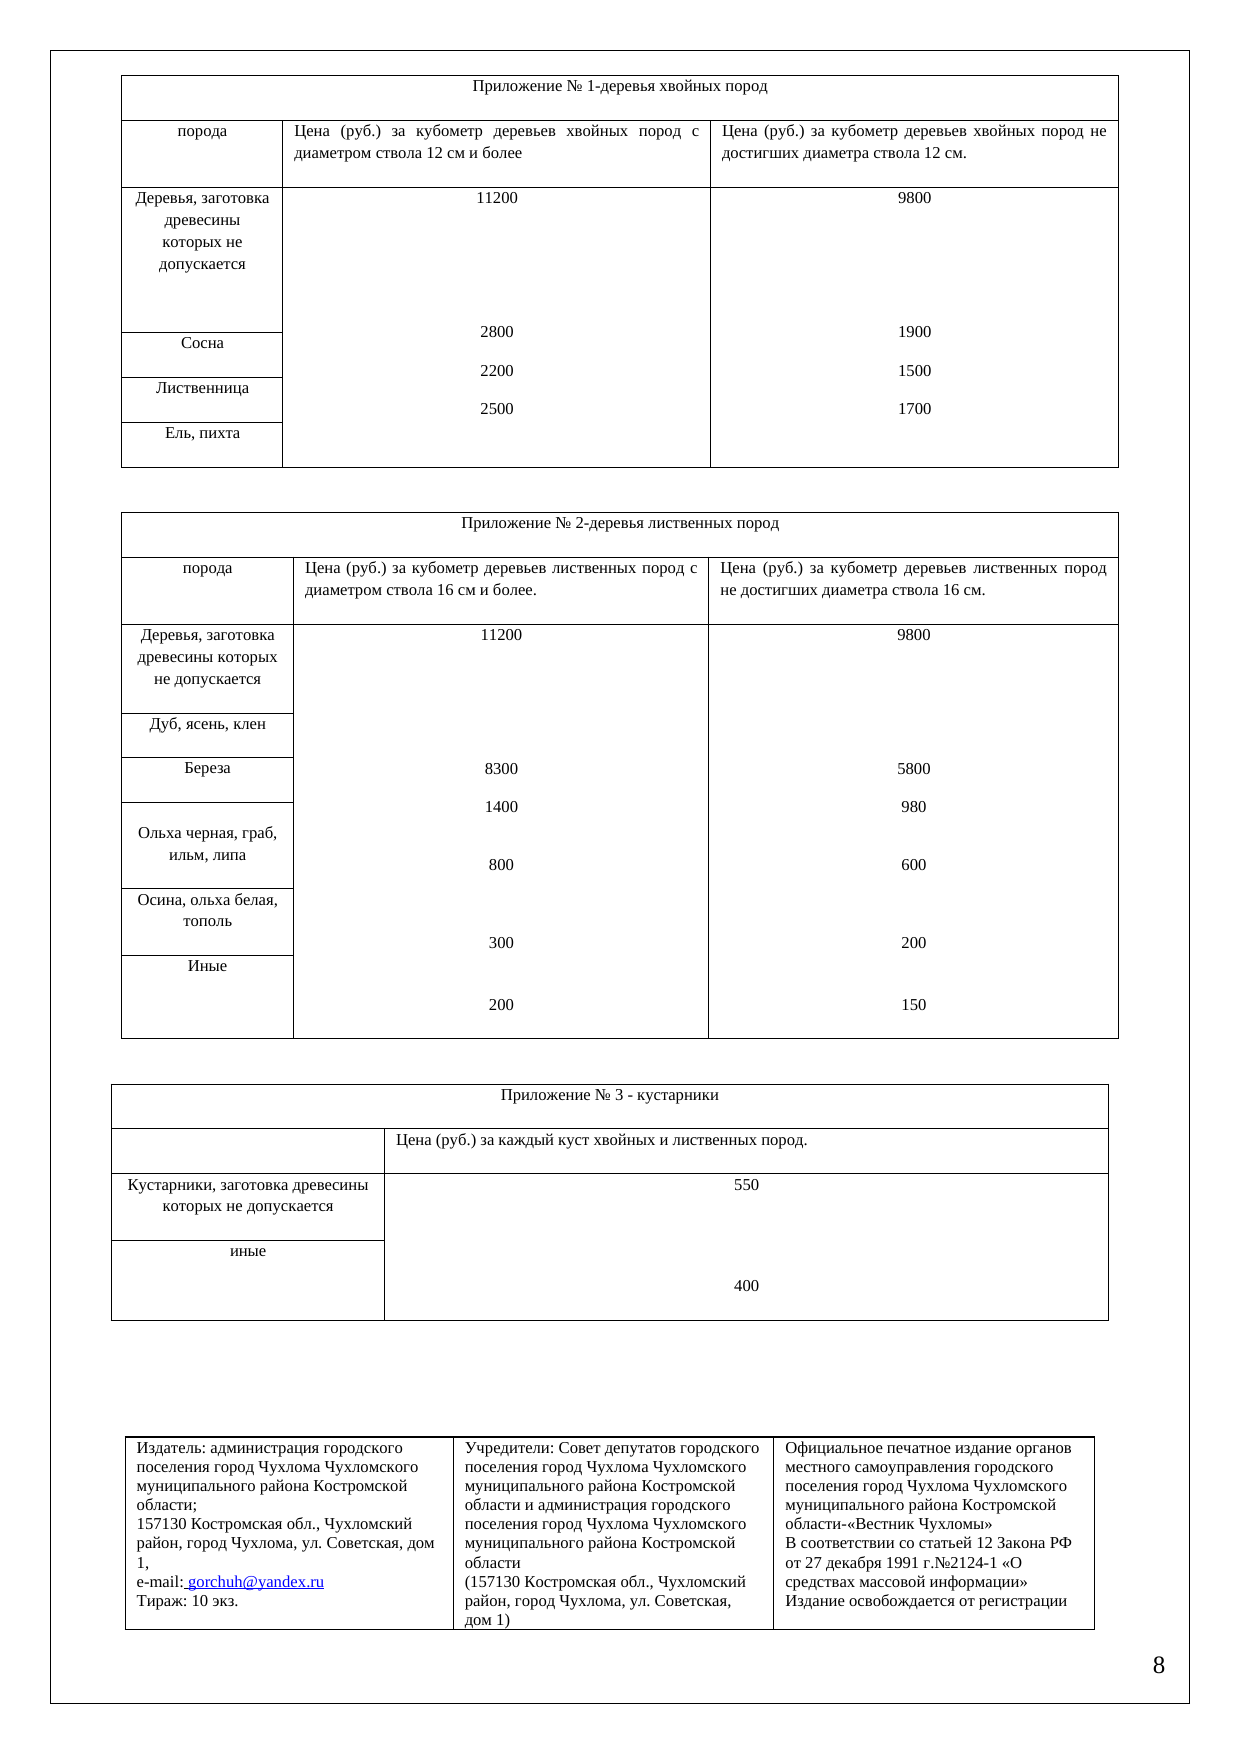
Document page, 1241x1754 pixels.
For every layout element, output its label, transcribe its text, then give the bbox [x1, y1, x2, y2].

table_cell Иные [122, 956, 293, 1038]
table_cell 9800 1900 1500 1700 [711, 188, 1118, 467]
table_cell Дуб, ясень, клен [122, 714, 293, 757]
table_cell Цена (руб.) за каждый куст хвойных и лиственных пород. [385, 1129, 1108, 1173]
table_header Приложение № 1-деревья хвойных пород [122, 76, 1118, 120]
table_cell порода [122, 121, 282, 187]
table_cell 9800 5800 980 600 200 150 [709, 625, 1118, 1038]
table_header Издатель: администрация городского поселения город Чухлома Чухломского муниципального района Костромской области; 157130 Костромская обл., Чухломский район, город Чухлома, ул. Советская, дом 1, e-mail: gorchuh@yandex.ru Тираж: 10 экз. [126, 1438, 453, 1629]
table_cell Цена (руб.) за кубометр деревьев хвойных пород с диаметром ствола 12 см и более [283, 121, 710, 187]
table_header Учредители: Совет депутатов городского поселения город Чухлома Чухломского муниципального района Костромской области и администрация городского поселения город Чухлома Чухломского муниципального района Костромской области (157130 Костромская обл., Чухломский район, город Чухлома, ул. Советская, дом 1) [454, 1438, 773, 1629]
table_header Официальное печатное издание органов местного самоуправления городского поселения город Чухлома Чухломского муниципального района Костромской области-«Вестник Чухломы» В соответствии со статьей 12 Закона РФ от 27 декабря .№2124-1 «О средствах массовой информации» Издание освобождается от регистрации [774, 1438, 1094, 1629]
table_cell Ель, пихта [122, 423, 282, 467]
table_cell [112, 1129, 384, 1173]
table_cell Кустарники, заготовка древесины которых не допускается [112, 1174, 384, 1240]
table_cell Сосна [122, 333, 282, 377]
table_cell иные [112, 1241, 384, 1319]
table_cell 550 400 [385, 1174, 1108, 1319]
table_cell Береза [122, 758, 293, 802]
table_cell 11200 8300 1400 800 300 200 [294, 625, 708, 1038]
table_cell Деревья, заготовка древесины которых не допускается [122, 188, 282, 332]
table_cell Цена (руб.) за кубометр деревьев хвойных пород не достигших диаметра ствола 12 см. [711, 121, 1118, 187]
table_cell порода [122, 558, 293, 623]
table_cell Осина, ольха белая, тополь [122, 889, 293, 955]
table_cell Деревья, заготовка древесины которых не допускается [122, 625, 293, 712]
table_cell Цена (руб.) за кубометр деревьев лиственных пород не достигших диаметра ствола 16 см. [709, 558, 1118, 623]
table_header Приложение № 3 - кустарники [112, 1085, 1108, 1128]
table_header Приложение № 2-деревья лиственных пород [122, 513, 1118, 557]
table_cell Цена (руб.) за кубометр деревьев лиственных пород с диаметром ствола 16 см и более. [294, 558, 708, 623]
table_cell 11200 2800 2200 2500 [283, 188, 710, 467]
table_cell Ольха черная, граб, ильм, липа [122, 803, 293, 888]
table_cell Лиственница [122, 378, 282, 422]
